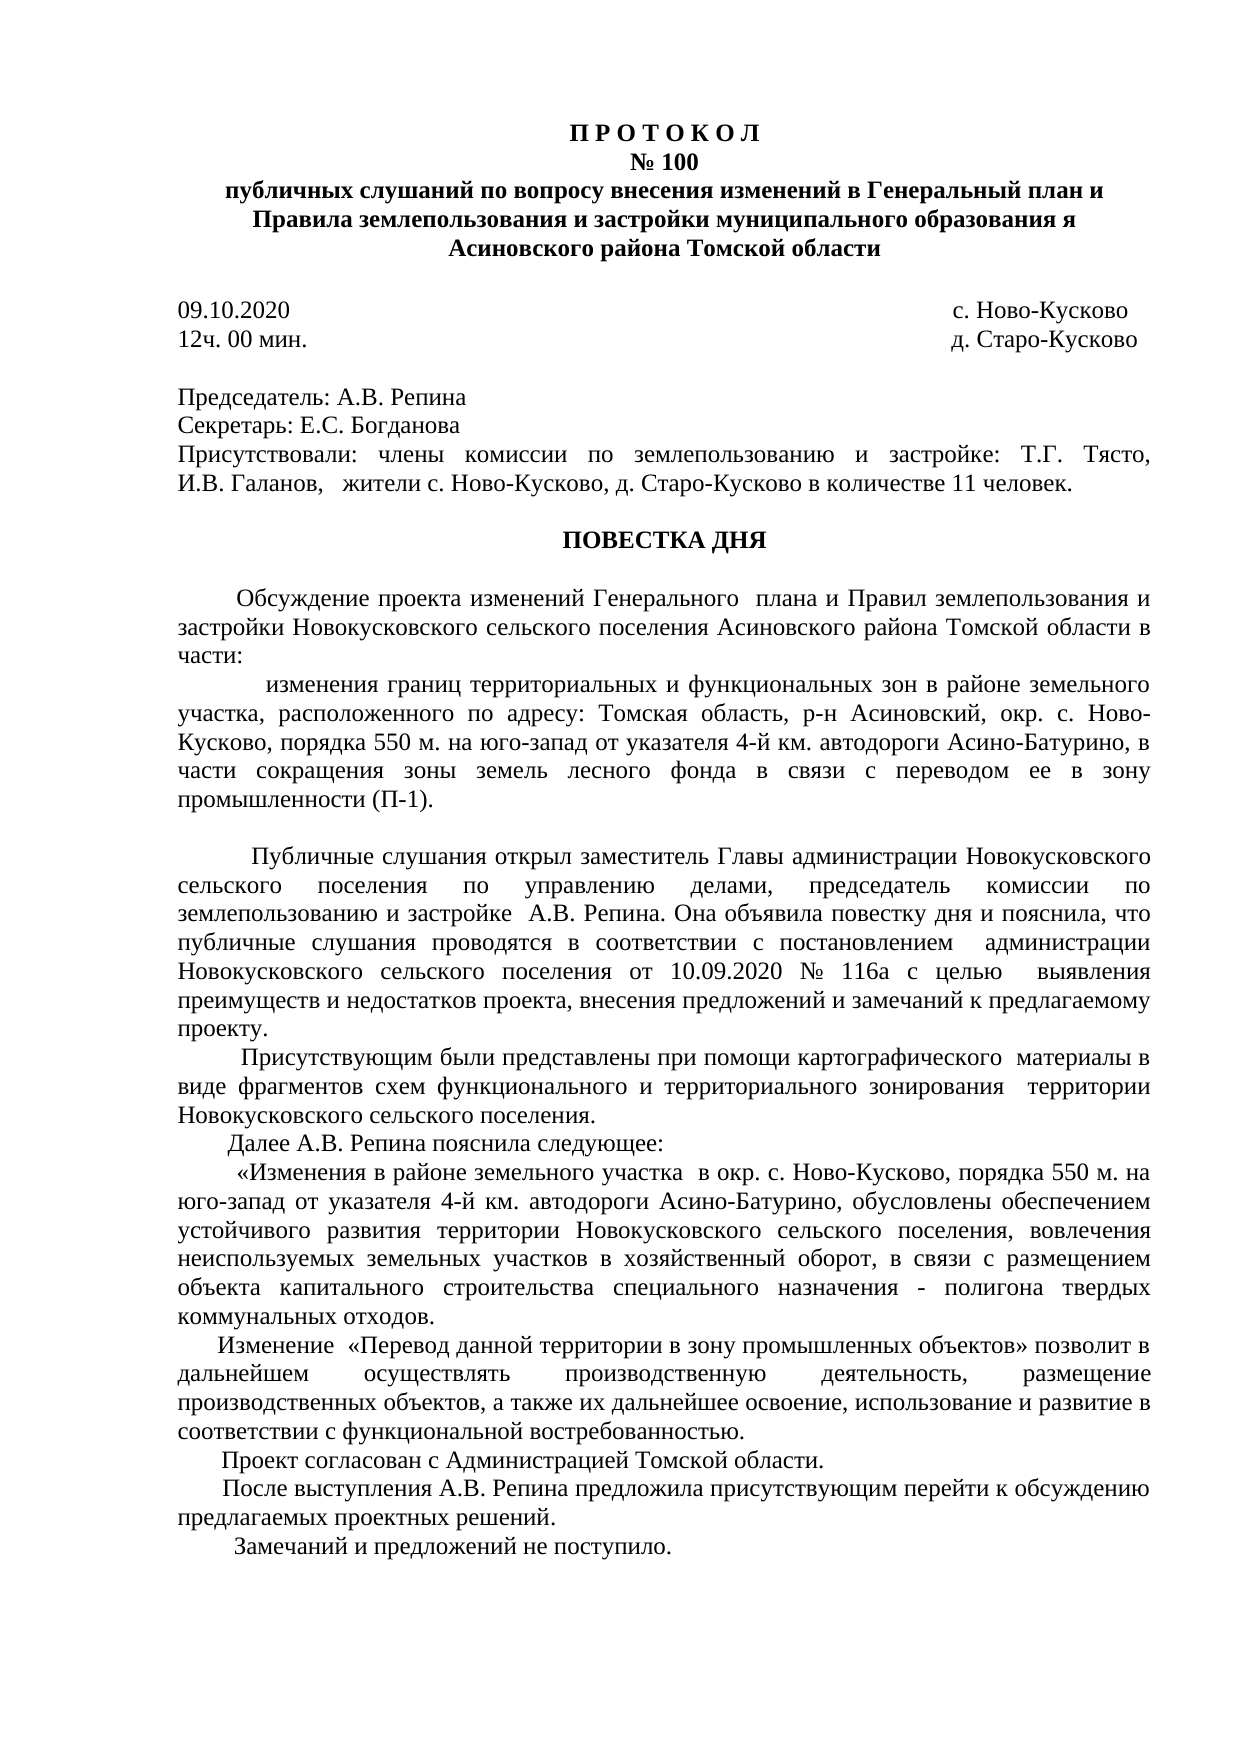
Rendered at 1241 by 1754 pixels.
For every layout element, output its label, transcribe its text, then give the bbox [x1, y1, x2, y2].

text Далее А.В. Репина пояснила следующее: [177, 1128, 1152, 1157]
text публичных слушаний по вопросу внесения изменений в Генеральный план и Правила землепользования и застройки муниципального образования я Асиновского района Томской области [177, 176, 1152, 262]
text Обсуждение проекта изменений Генерального плана и Правил землепользования и застройки Новокусковского сельского поселения Асиновского района Томской области в части: [177, 583, 1152, 669]
text «Изменения в районе земельного участка в окр. с. Ново-Кусково, порядка 550 м. на юго-запад от указателя 4-й км. автодороги Асино-Батурино, обусловлены обеспечением устойчивого развития территории Новокусковского сельского поселения, вовлечения неиспользуемых земельных участков в хозяйственный оборот, в связи с размещением объекта капитального строительства специального назначения - полигона твердых коммунальных отходов. [177, 1157, 1152, 1330]
text Председатель: А.В. Репина [177, 382, 1152, 410]
text Публичные слушания открыл заместитель Главы администрации Новокусковского сельского поселения по управлению делами, председатель комиссии по землепользованию и застройке А.В. Репина. Она объявила повестку дня и пояснила, что публичные слушания проводятся в соответствии с постановлением администрации Новокусковского сельского поселения от 10.09.2020 № 116а с целью выявления преимуществ и недостатков проекта, внесения предложений и замечаний к предлагаемому проекту. [177, 841, 1152, 1042]
text Присутствующим были представлены при помощи картографического материалы в виде фрагментов схем функционального и территориального зонирования территории Новокусковского сельского поселения. [177, 1042, 1152, 1128]
text Присутствовали: члены комиссии по землепользованию и застройке: Т.Г. Тясто, И.В. Галанов, жители с. Ново-Кусково, д. Старо-Кусково в количестве 11 человек. [177, 439, 1152, 497]
text П Р О Т О К О Л [177, 118, 1152, 147]
text № 100 [177, 147, 1152, 176]
text изменения границ территориальных и функциональных зон в районе земельного участка, расположенного по адресу: Томская область, р-н Асиновский, окр. с. Ново-Кусково, порядка 550 м. на юго-запад от указателя 4-й км. автодороги Асино-Батурино, в части сокращения зоны земель лесного фонда в связи с переводом ее в зону промышленности (П-1). [177, 669, 1152, 813]
text Секретарь: Е.С. Богданова [177, 410, 1152, 439]
text ПОВЕСТКА ДНЯ [177, 525, 1152, 554]
text 12ч. 00 мин. д. Старо-Кусково [177, 324, 1152, 353]
text Изменение «Перевод данной территории в зону промышленных объектов» позволит в дальнейшем осуществлять производственную деятельность, размещение производственных объектов, а также их дальнейшее освоение, использование и развитие в соответствии с функциональной востребованностью. [177, 1330, 1152, 1445]
text Проект согласован с Администрацией Томской области. [177, 1445, 1152, 1473]
text Замечаний и предложений не поступило. [177, 1531, 1152, 1560]
text 09.10.2020 с. Ново-Кусково [177, 295, 1152, 324]
text После выступления А.В. Репина предложила присутствующим перейти к обсуждению предлагаемых проектных решений. [177, 1473, 1152, 1531]
